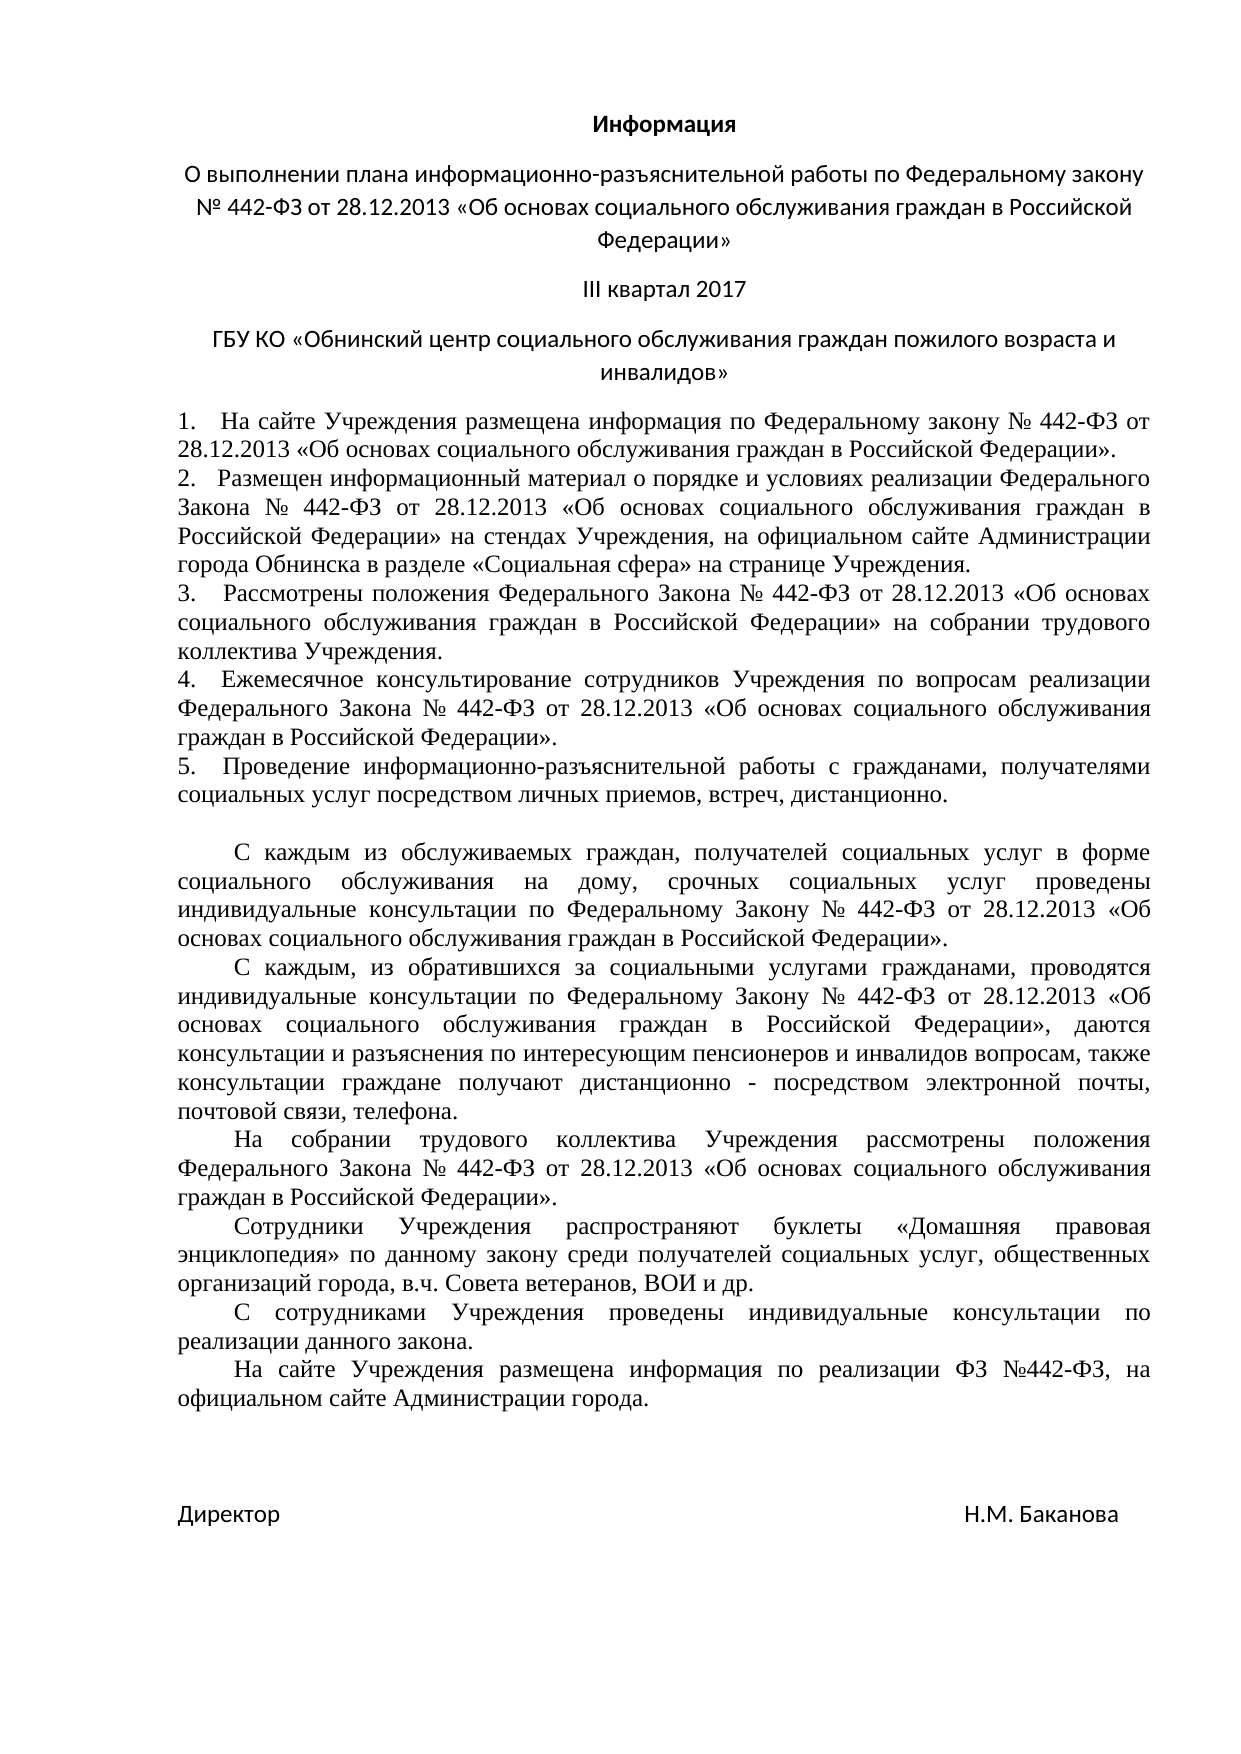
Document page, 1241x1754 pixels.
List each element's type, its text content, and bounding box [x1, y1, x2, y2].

text На собрании трудового коллектива Учреждения рассмотрены положения Федерального Закона № 442-ФЗ от 28.12.2013 «Об основах социального обслуживания граждан в Российской Федерации». [177, 1124, 1152, 1211]
text 2. Размещен информационный материал о порядке и условиях реализации Федерального Закона № 442-ФЗ от 28.12.2013 «Об основах социального обслуживания граждан в Российской Федерации» на стендах Учреждения, на официальном сайте Администрации города Обнинска в разделе «Социальная сфера» на странице Учреждения. [177, 463, 1152, 578]
text С сотрудниками Учреждения проведены индивидуальные консультации по реализации данного закона. [177, 1297, 1152, 1354]
text Директор Н.М. Баканова [177, 1498, 1152, 1529]
text 1. На сайте Учреждения размещена информация по Федеральному закону № 442-ФЗ от 28.12.2013 «Об основах социального обслуживания граждан в Российской Федерации». [177, 406, 1152, 463]
text Сотрудники Учреждения распространяют буклеты «Домашняя правовая энциклопедия» по данному закону среди получателей социальных услуг, общественных организаций города, в.ч. Совета ветеранов, ВОИ и др. [177, 1211, 1152, 1297]
text С каждым из обслуживаемых граждан, получателей социальных услуг в форме социального обслуживания на дому, срочных социальных услуг проведены индивидуальные консультации по Федеральному Закону № 442-ФЗ от 28.12.2013 «Об основах социального обслуживания граждан в Российской Федерации». [177, 837, 1152, 952]
text 5. Проведение информационно-разъяснительной работы с гражданами, получателями социальных услуг посредством личных приемов, встреч, дистанционно. [177, 751, 1152, 808]
text 3. Рассмотрены положения Федерального Закона № 442-ФЗ от 28.12.2013 «Об основах социального обслуживания граждан в Российской Федерации» на собрании трудового коллектива Учреждения. [177, 578, 1152, 664]
text Информация [177, 109, 1152, 139]
text С каждым, из обратившихся за социальными услугами гражданами, проводятся индивидуальные консультации по Федеральному Закону № 442-ФЗ от 28.12.2013 «Об основах социального обслуживания граждан в Российской Федерации», даются консультации и разъяснения по интересующим пенсионеров и инвалидов вопросам, также консультации граждане получают дистанционно - посредством электронной почты, почтовой связи, телефона. [177, 952, 1152, 1124]
text III квартал 2017 [177, 274, 1152, 304]
text На сайте Учреждения размещена информация по реализации ФЗ №442-ФЗ, на официальном сайте Администрации города. [177, 1354, 1152, 1412]
text 4. Ежемесячное консультирование сотрудников Учреждения по вопросам реализации Федерального Закона № 442-ФЗ от 28.12.2013 «Об основах социального обслуживания граждан в Российской Федерации». [177, 664, 1152, 751]
text ГБУ КО «Обнинский центр социального обслуживания граждан пожилого возраста и инвалидов» [177, 323, 1152, 387]
text О выполнении плана информационно-разъяснительной работы по Федеральному закону № 442-ФЗ от 28.12.2013 «Об основах социального обслуживания граждан в Российской Федерации» [177, 158, 1152, 254]
